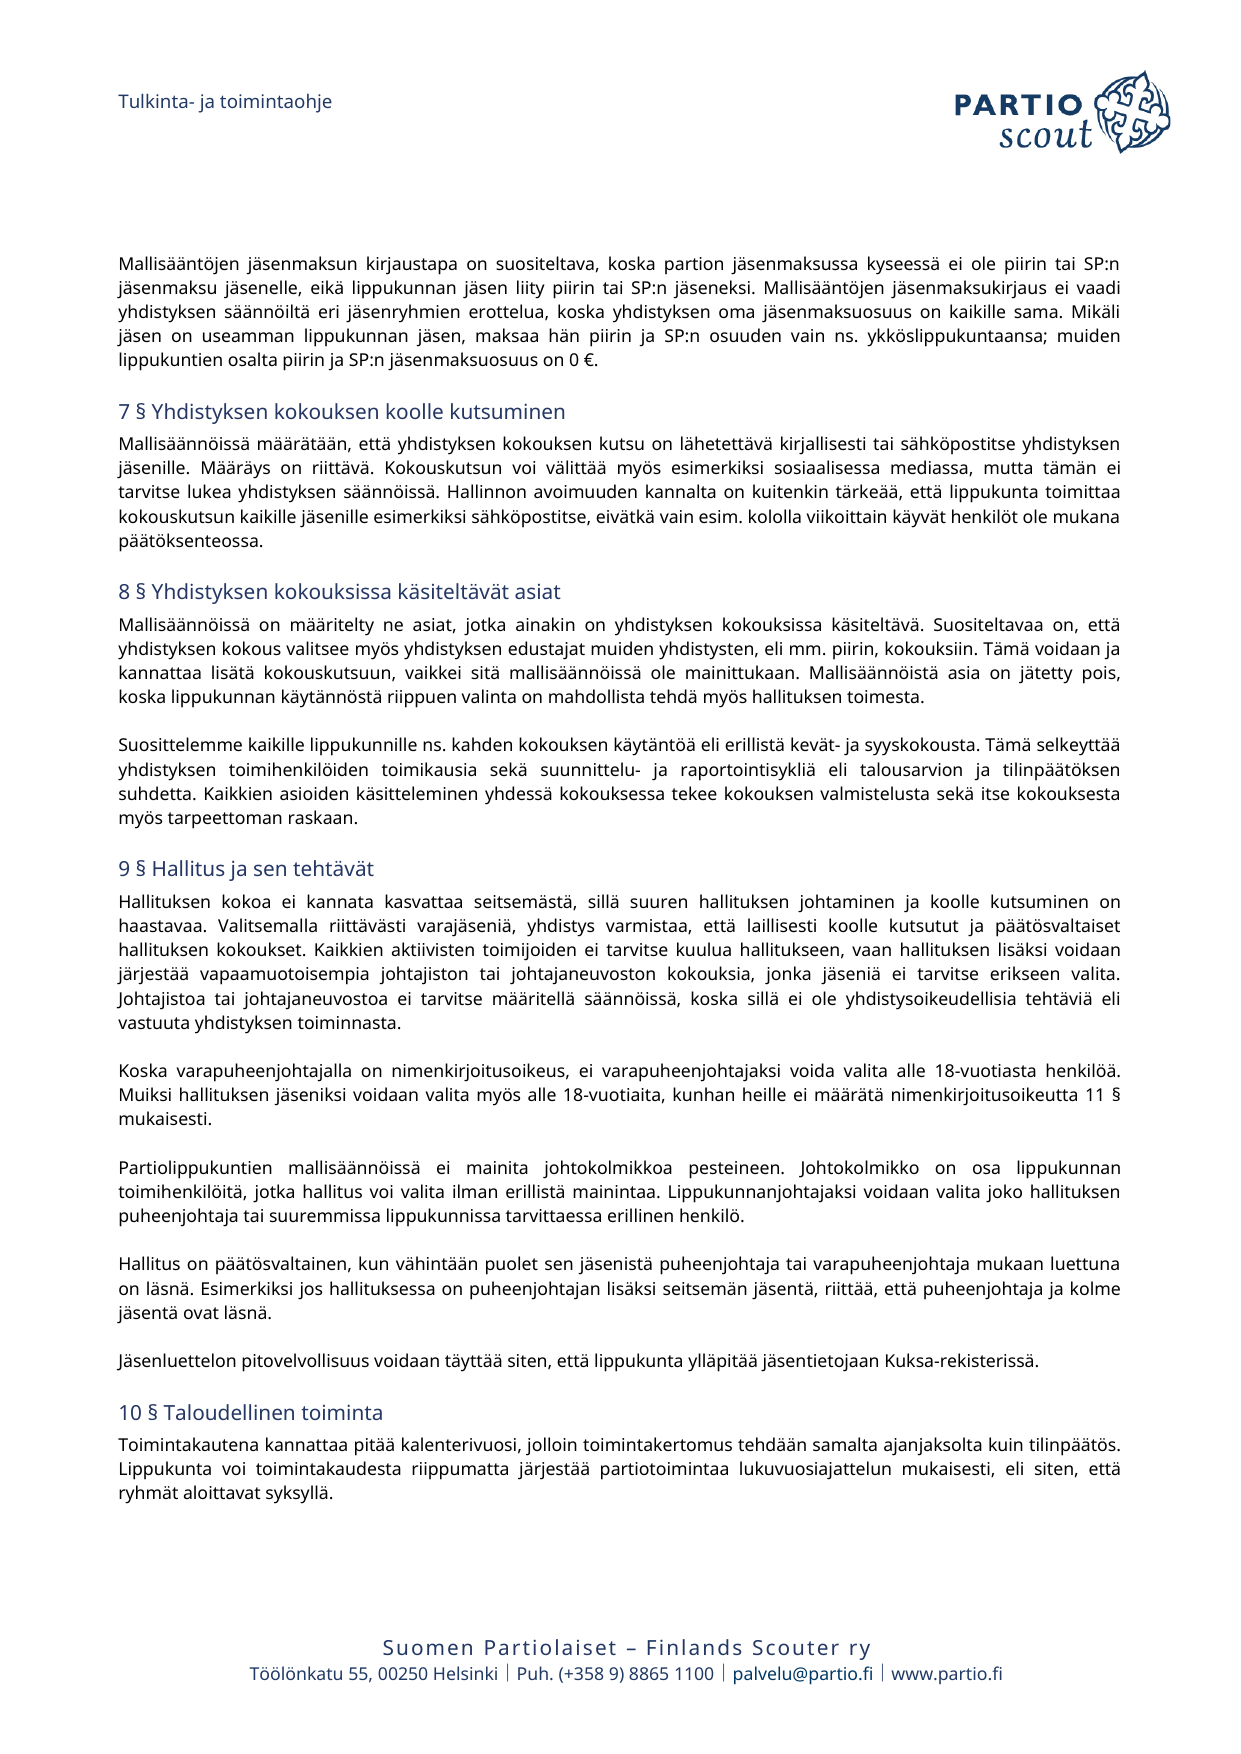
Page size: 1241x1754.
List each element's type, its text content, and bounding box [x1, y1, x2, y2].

text Jäsenluettelon pitovelvollisuus voidaan täyttää siten, että lippukunta ylläpitää jäsentietojaan Kuksa-rekisterissä. [118, 1348, 1122, 1373]
text Mallisäännöissä määrätään, että yhdistyksen kokouksen kutsu on lähetettävä kirjallisesti tai sähköpostitse yhdistyksen jäsenille. Määräys on riittävä. Kokouskutsun voi välittää myös esimerkiksi sosiaalisessa mediassa, mutta tämän ei tarvitse lukea yhdistyksen säännöissä. Hallinnon avoimuuden kannalta on kuitenkin tärkeää, että lippukunta toimittaa kokouskutsun kaikille jäsenille esimerkiksi sähköpostitse, eivätkä vain esim. kololla viikoittain käyvät henkilöt ole mukana päätöksenteossa. [118, 432, 1122, 552]
text Hallituksen kokoa ei kannata kasvattaa seitsemästä, sillä suuren hallituksen johtaminen ja koolle kutsuminen on haastavaa. Valitsemalla riittävästi varajäseniä, yhdistys varmistaa, että laillisesti koolle kutsutut ja päätösvaltaiset hallituksen kokoukset. Kaikkien aktiivisten toimijoiden ei tarvitse kuulua hallitukseen, vaan hallituksen lisäksi voidaan järjestää vapaamuotoisempia johtajiston tai johtajaneuvoston kokouksia, jonka jäseniä ei tarvitse erikseen valita. Johtajistoa tai johtajaneuvostoa ei tarvitse määritellä säännöissä, koska sillä ei ole yhdistysoikeudellisia tehtäviä eli vastuuta yhdistyksen toiminnasta. [118, 889, 1122, 1034]
picture [955, 70, 1171, 154]
subtitle 10 § Taloudellinen toiminta [118, 1398, 1152, 1426]
text Suosittelemme kaikille lippukunnille ns. kahden kokouksen käytäntöä eli erillistä kevät- ja syyskokousta. Tämä selkeyttää yhdistyksen toimihenkilöiden toimikausia sekä suunnittelu- ja raportointisykliä eli talousarvion ja tilinpäätöksen suhdetta. Kaikkien asioiden käsitteleminen yhdessä kokouksessa tekee kokouksen valmistelusta sekä itse kokouksesta myös tarpeettoman raskaan. [118, 733, 1122, 829]
text Mallisääntöjen jäsenmaksun kirjaustapa on suositeltava, koska partion jäsenmaksussa kyseessä ei ole piirin tai SP:n jäsenmaksu jäsenelle, eikä lippukunnan jäsen liity piirin tai SP:n jäseneksi. Mallisääntöjen jäsenmaksukirjaus ei vaadi yhdistyksen säännöiltä eri jäsenryhmien erottelua, koska yhdistyksen oma jäsenmaksuosuus on kaikille sama. Mikäli jäsen on useamman lippukunnan jäsen, maksaa hän piirin ja SP:n osuuden vain ns. ykköslippukuntaansa; muiden lippukuntien osalta piirin ja SP:n jäsenmaksuosuus on 0 €. [118, 251, 1122, 372]
subtitle 9 § Hallitus ja sen tehtävät [118, 854, 1152, 883]
text Toimintakautena kannattaa pitää kalenterivuosi, jolloin toimintakertomus tehdään samalta ajanjaksolta kuin tilinpäätös. Lippukunta voi toimintakaudesta riippumatta järjestää partiotoimintaa lukuvuosiajattelun mukaisesti, eli siten, että ryhmät aloittavat syksyllä. [118, 1432, 1122, 1505]
text Hallitus on päätösvaltainen, kun vähintään puolet sen jäsenistä puheenjohtaja tai varapuheenjohtaja mukaan luettuna on läsnä. Esimerkiksi jos hallituksessa on puheenjohtajan lisäksi seitsemän jäsentä, riittää, että puheenjohtaja ja kolme jäsentä ovat läsnä. [118, 1252, 1122, 1324]
subtitle 8 § Yhdistyksen kokouksissa käsiteltävät asiat [118, 577, 1152, 606]
text Partiolippukuntien mallisäännöissä ei mainita johtokolmikkoa pesteineen. Johtokolmikko on osa lippukunnan toimihenkilöitä, jotka hallitus voi valita ilman erillistä mainintaa. Lippukunnanjohtajaksi voidaan valita joko hallituksen puheenjohtaja tai suuremmissa lippukunnissa tarvittaessa erillinen henkilö. [118, 1155, 1122, 1228]
text Mallisäännöissä on määritelty ne asiat, jotka ainakin on yhdistyksen kokouksissa käsiteltävä. Suositeltavaa on, että yhdistyksen kokous valitsee myös yhdistyksen edustajat muiden yhdistysten, eli mm. piirin, kokouksiin. Tämä voidaan ja kannattaa lisätä kokouskutsuun, vaikkei sitä mallisäännöissä ole mainittukaan. Mallisäännöistä asia on jätetty pois, koska lippukunnan käytännöstä riippuen valinta on mahdollista tehdä myös hallituksen toimesta. [118, 612, 1122, 709]
subtitle 7 § Yhdistyksen kokouksen koolle kutsuminen [118, 397, 1152, 425]
text Koska varapuheenjohtajalla on nimenkirjoitusoikeus, ei varapuheenjohtajaksi voida valita alle 18-vuotiasta henkilöä. Muiksi hallituksen jäseniksi voidaan valita myös alle 18-vuotiaita, kunhan heille ei määrätä nimenkirjoitusoikeutta 11 § mukaisesti. [118, 1058, 1122, 1131]
